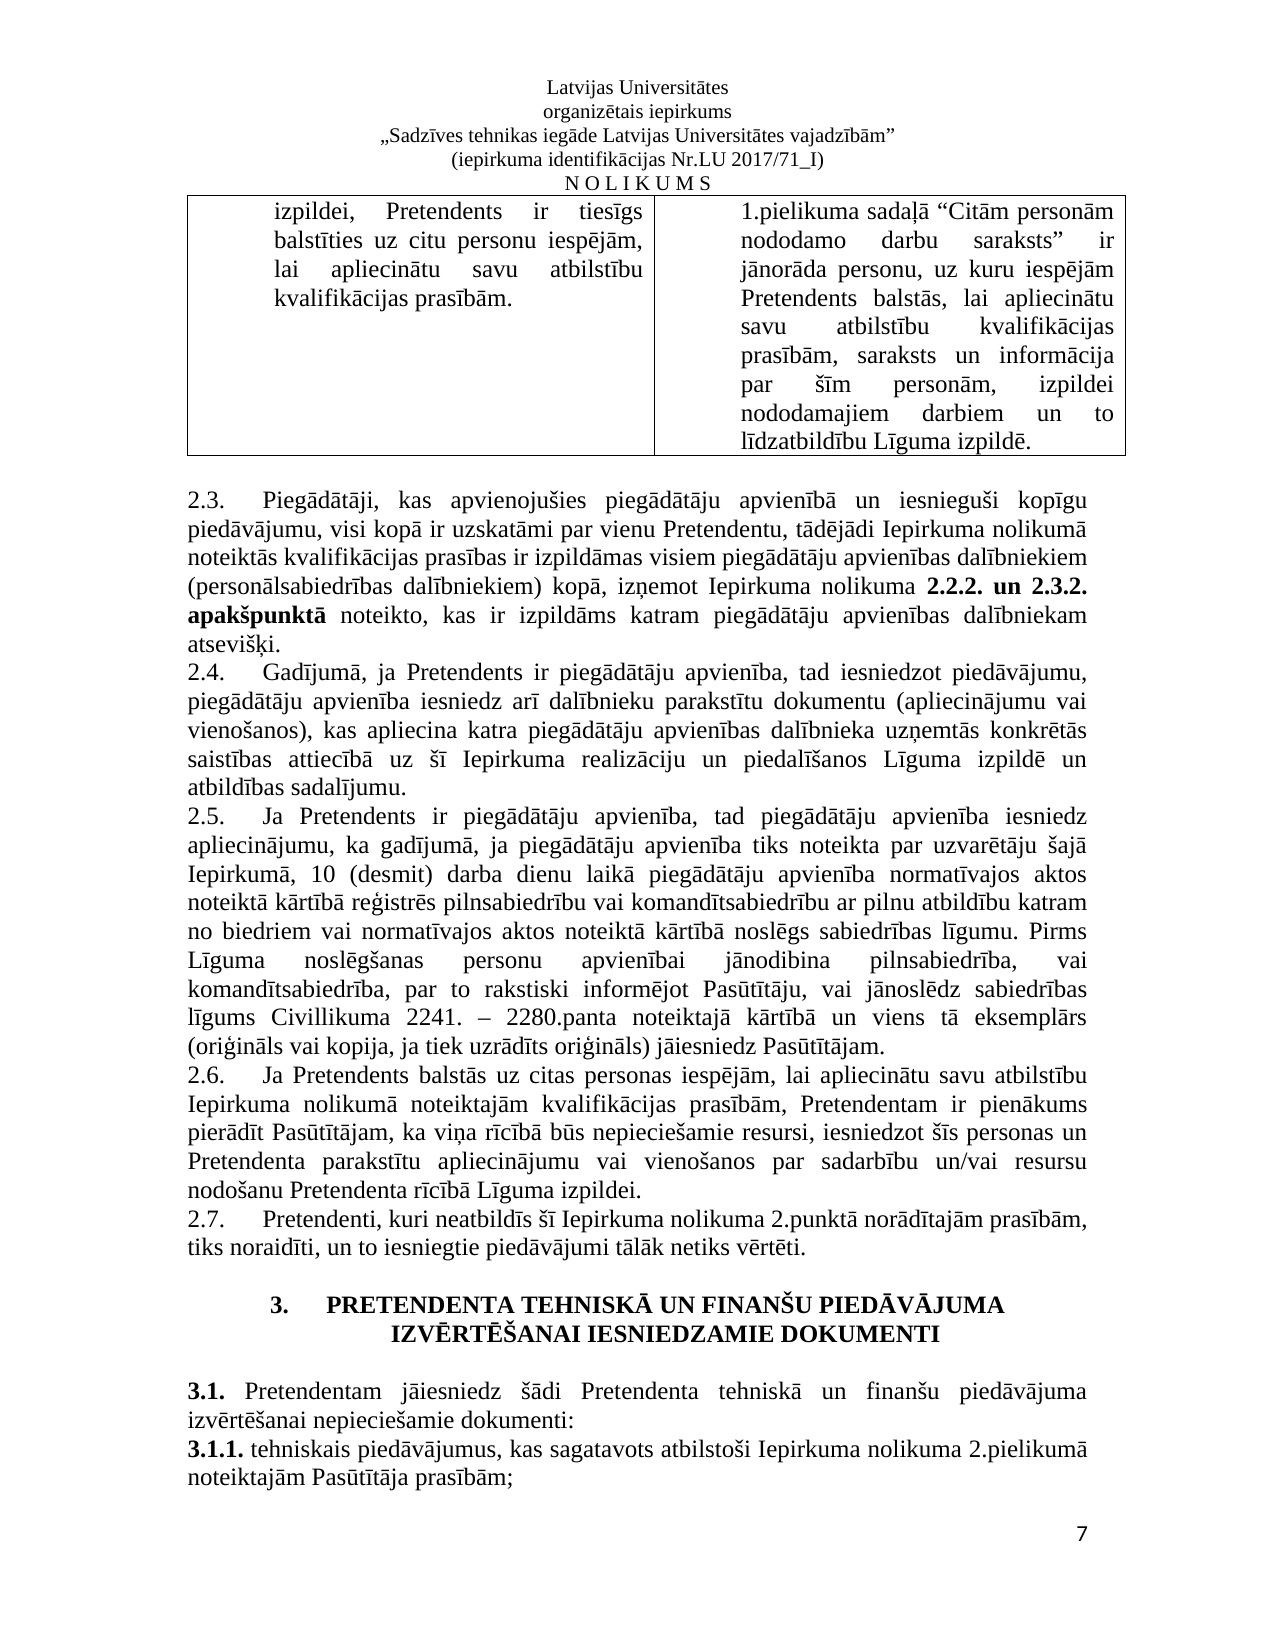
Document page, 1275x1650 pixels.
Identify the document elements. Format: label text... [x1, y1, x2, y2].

list Gadījumā, ja Pretendents ir piegādātāju apvienība, tad iesniedzot piedāvājumu, piegādātāju apvienība iesniedz arī dalībnieku parakstītu dokumentu (apliecinājumu vai vienošanos), kas apliecina katra piegādātāju apvienības dalībnieka uzņemtās konkrētās saistības attiecībā uz šī Iepirkuma realizāciju un piedalīšanos Līguma izpildē un atbildības sadalījumu. [187, 657, 1088, 801]
list Ja Pretendents balstās uz citas personas iespējām, lai apliecinātu savu atbilstību Iepirkuma nolikumā noteiktajām kvalifikācijas prasībām, Pretendentam ir pienākums pierādīt Pasūtītājam, ka viņa rīcībā būs nepieciešamie resursi, iesniedzot šīs personas un Pretendenta parakstītu apliecinājumu vai vienošanos par sadarbību un/vai resursu nodošanu Pretendenta rīcībā Līguma izpildei. [187, 1060, 1088, 1204]
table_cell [188, 196, 654, 455]
list Pretendenti, kuri neatbildīs šī Iepirkuma nolikuma 2.punktā norādītajām prasībām, tiks noraidīti, un to iesniegtie piedāvājumi tālāk netiks vērtēti. [187, 1204, 1088, 1261]
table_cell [655, 196, 1125, 455]
list PRETENDENTA TEHNISKĀ UN FINANŠU PIEDĀVĀJUMA IZVĒRTĒŠANAI IESNIEDZAMIE DOKUMENTI [187, 1290, 1088, 1347]
text 3.1.1. tehniskais piedāvājumus, kas sagatavots atbilstoši Iepirkuma nolikuma 2.pielikumā noteiktajām Pasūtītāja prasībām; [187, 1434, 1088, 1491]
list Ja Pretendents ir piegādātāju apvienība, tad piegādātāju apvienība iesniedz apliecinājumu, ka gadījumā, ja piegādātāju apvienība tiks noteikta par uzvarētāju šajā Iepirkumā, 10 (desmit) darba dienu laikā piegādātāju apvienība normatīvajos aktos noteiktā kārtībā reģistrēs pilnsabiedrību vai komandītsabiedrību ar pilnu atbildību katram no biedriem vai normatīvajos aktos noteiktā kārtībā noslēgs sabiedrības līgumu. Pirms Līguma noslēgšanas personu apvienībai jānodibina pilnsabiedrība, vai komandītsabiedrība, par to rakstiski informējot Pasūtītāju, vai jānoslēdz sabiedrības līgums Civillikuma 2241. – 2280.panta noteiktajā kārtībā un viens tā eksemplārs (oriģināls vai kopija, ja tiek uzrādīts oriģināls) jāiesniedz Pasūtītājam. [187, 801, 1088, 1060]
list Piegādātāji, kas apvienojušies piegādātāju apvienībā un iesnieguši kopīgu piedāvājumu, visi kopā ir uzskatāmi par vienu Pretendentu, tādējādi Iepirkuma nolikumā noteiktās kvalifikācijas prasības ir izpildāmas visiem piegādātāju apvienības dalībniekiem (personālsabiedrības dalībniekiem) kopā, izņemot Iepirkuma nolikuma 2.2.2. un 2.3.2. apakšpunktā noteikto, kas ir izpildāms katram piegādātāju apvienības dalībniekam atsevišķi. [187, 485, 1088, 657]
text 3.1. Pretendentam jāiesniedz šādi Pretendenta tehniskā un finanšu piedāvājuma izvērtēšanai nepieciešamie dokumenti: [187, 1376, 1088, 1434]
